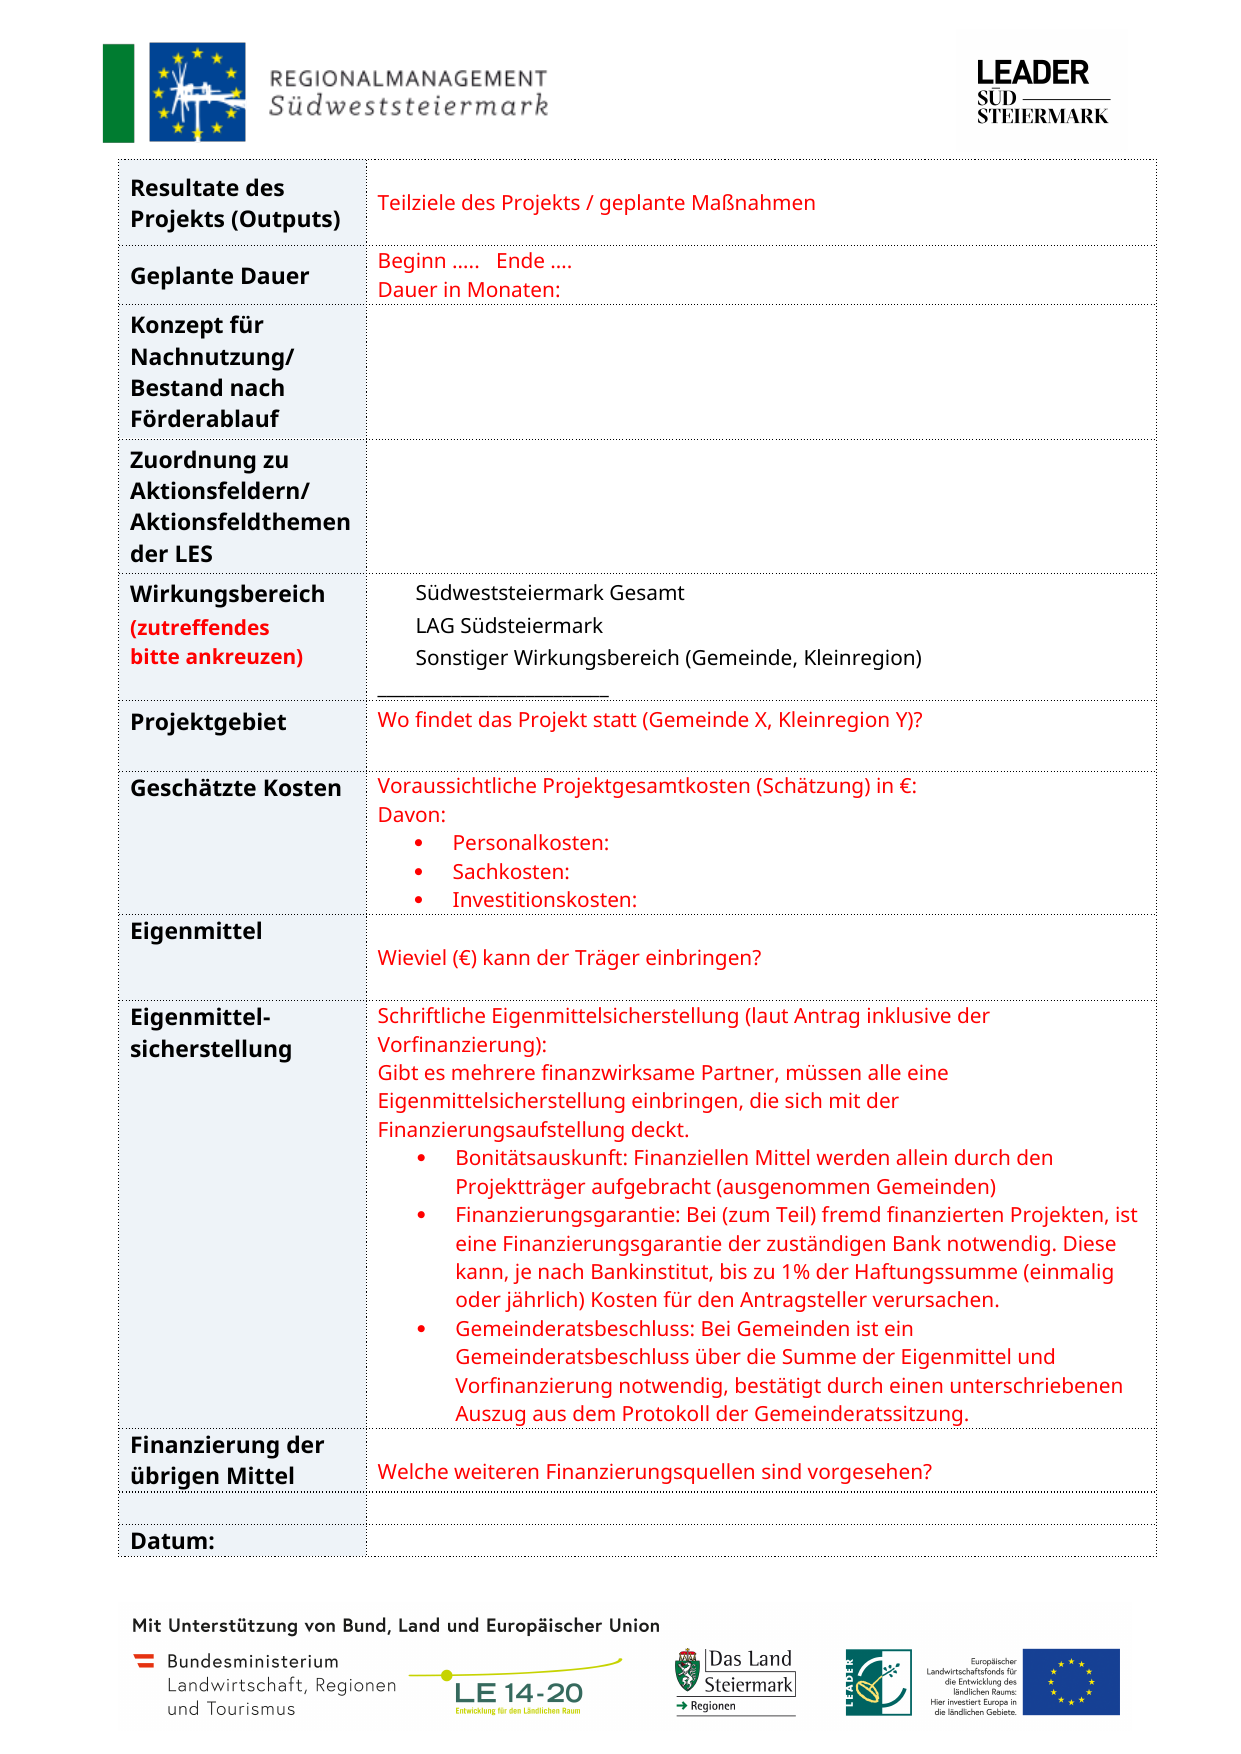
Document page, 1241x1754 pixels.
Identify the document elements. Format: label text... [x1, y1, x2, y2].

table_cell Wieviel (€) kann der Träger einbringen? [366, 914, 1157, 1000]
picture [955, 29, 1128, 151]
table_cell [366, 304, 1157, 438]
table_cell Voraussichtliche Projektgesamtkosten (Schätzung) in €: Davon: Personalkosten: Sachkosten: Investitionskosten: [366, 771, 1157, 914]
table_cell Schriftliche Eigenmittelsicherstellung (laut Antrag inklusive der Vorfinanzierung): Gibt es mehrere finanzwirksame Partner, müssen alle eine Eigenmittelsicherstellung einbringen, die sich mit der Finanzierungsaufstellung deckt. Bonitätsauskunft: Finanziellen Mittel werden allein durch den Projektträger aufgebracht (ausgenommen Gemeinden) Finanzierungsgarantie: Bei (zum Teil) fremd finanzierten Projekten, ist eine Finanzierungsgarantie der zuständigen Bank notwendig. Diese kann, je nach Bankinstitut, bis zu 1% der Haftungssumme (einmalig oder jährlich) Kosten für den Antragsteller verursachen. Gemeinderatsbeschluss: Bei Gemeinden ist ein Gemeinderatsbeschluss über die Summe der Eigenmittel und Vorfinanzierung notwendig, bestätigt durch einen unterschriebenen Auszug aus dem Protokoll der Gemeinderatssitzung. [366, 1000, 1157, 1428]
table_cell [119, 1491, 366, 1524]
table_cell Konzept für Nachnutzung/ Bestand nach Förderablauf [119, 304, 366, 438]
table_cell Zuordnung zu Aktionsfeldern/ Aktionsfeldthemen der LES [119, 439, 366, 573]
table_cell Geschätzte Kosten [119, 771, 366, 914]
table_cell Geplante Dauer [119, 245, 366, 304]
picture [118, 1602, 1133, 1731]
table_cell Projektgebiet [119, 700, 366, 771]
table_cell Wo findet das Projekt statt (Gemeinde X, Kleinregion Y)? [366, 700, 1157, 771]
table_cell Teilziele des Projekts / geplante Maßnahmen [366, 159, 1157, 245]
table_cell [366, 1524, 1157, 1556]
table_cell [366, 1491, 1157, 1524]
table_cell Datum: [119, 1524, 366, 1556]
table_cell Eigenmittel-sicherstellung [119, 1000, 366, 1428]
table_cell Finanzierung der übrigen Mittel [119, 1428, 366, 1491]
table_cell Eigenmittel [119, 914, 366, 1000]
table_cell [366, 439, 1157, 573]
table_cell Wirkungsbereich (zutreffendes bitte ankreuzen) [119, 573, 366, 700]
table_cell Resultate des Projekts (Outputs) [119, 159, 366, 245]
table_cell Beginn ….. Ende …. Dauer in Monaten: [366, 245, 1157, 304]
table_cell Welche weiteren Finanzierungsquellen sind vorgesehen? [366, 1428, 1157, 1491]
table_cell Südweststeiermark Gesamt LAG Südsteiermark Sonstiger Wirkungsbereich (Gemeinde, Kleinregion) _________________________ [366, 573, 1157, 700]
